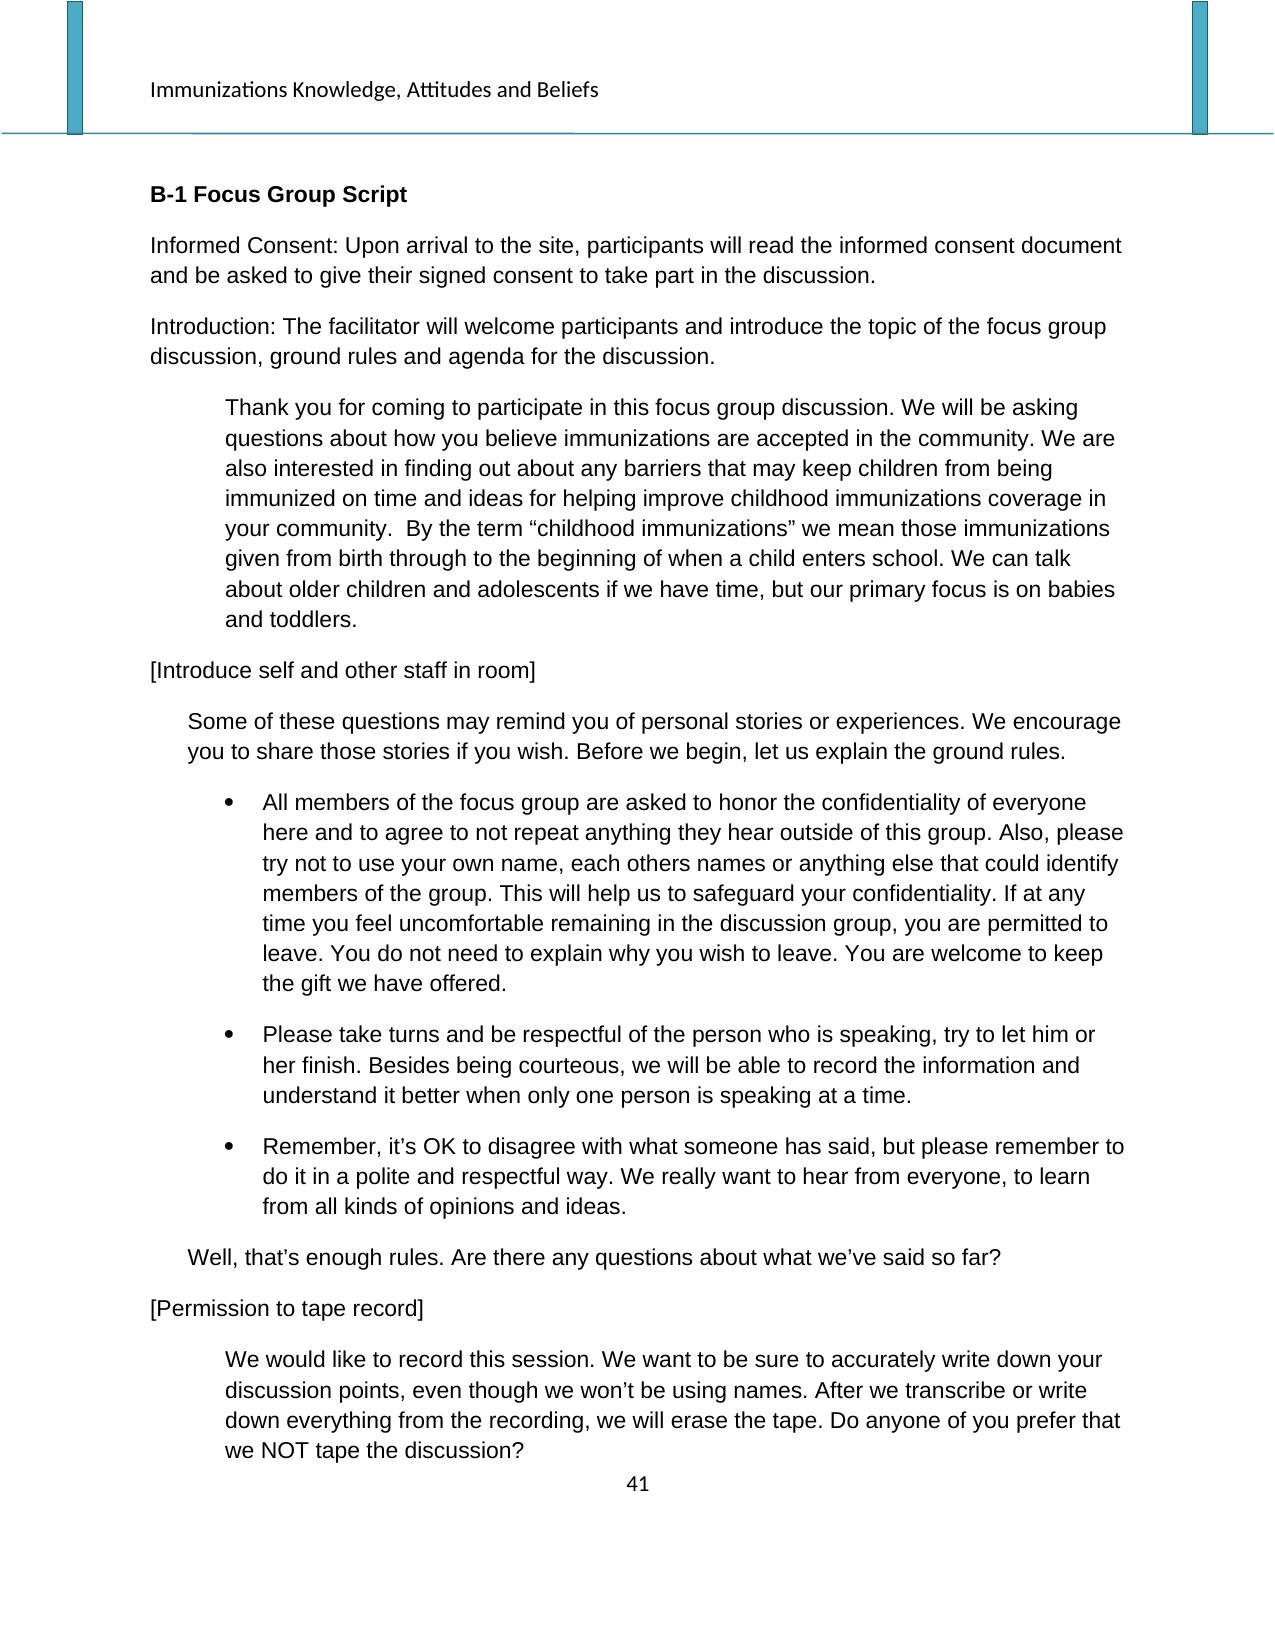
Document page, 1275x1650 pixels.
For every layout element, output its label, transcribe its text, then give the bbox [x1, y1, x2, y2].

text Introduction: The facilitator will welcome participants and introduce the topic of the focus group discussion, ground rules and agenda for the discussion. [150, 313, 1125, 369]
text B-1 Focus Group Script [150, 181, 1125, 207]
text Well, that’s enough rules. Are there any questions about what we’ve said so far? [187, 1244, 1125, 1271]
list Please take turns and be respectful of the person who is speaking, try to let him or her finish. Besides being courteous, we will be able to record the information and understand it better when only one person is speaking at a time. [225, 1021, 1125, 1108]
text We would like to record this session. We want to be sure to accurately write down your discussion points, even though we won’t be using names. After we transcribe or write down everything from the recording, we will erase the tape. Do anyone of you prefer that we NOT tape the discussion? [225, 1346, 1125, 1463]
text Thank you for coming to participate in this focus group discussion. We will be asking questions about how you believe immunizations are accepted in the community. We are also interested in finding out about any barriers that may keep children from being immunized on time and ideas for helping improve childhood immunizations coverage in your community. By the term “childhood immunizations” we mean those immunizations given from birth through to the beginning of when a child enters school. We can talk about older children and adolescents if we have time, but our primary focus is on babies and toddlers. [225, 394, 1125, 632]
text [Introduce self and other staff in room] [150, 657, 1125, 683]
text Some of these questions may remind you of personal stories or experiences. We encourage you to share those stories if you wish. Before we begin, let us explain the ground rules. [187, 708, 1125, 764]
text [Permission to tape record] [150, 1295, 1125, 1322]
list Remember, it’s OK to disagree with what someone has said, but please remember to do it in a polite and respectful way. We really want to hear from everyone, to learn from all kinds of opinions and ideas. [225, 1133, 1125, 1219]
list All members of the focus group are asked to honor the confidentiality of everyone here and to agree to not repeat anything they hear outside of this group. Also, please try not to use your own name, each others names or anything else that could identify members of the group. This will help us to safeguard your confidentiality. If at any time you feel uncomfortable remaining in the discussion group, you are permitted to leave. You do not need to explain why you wish to leave. You are welcome to keep the gift we have offered. [225, 789, 1125, 997]
text Informed Consent: Upon arrival to the site, participants will read the informed consent document and be asked to give their signed consent to take part in the discussion. [150, 232, 1125, 288]
